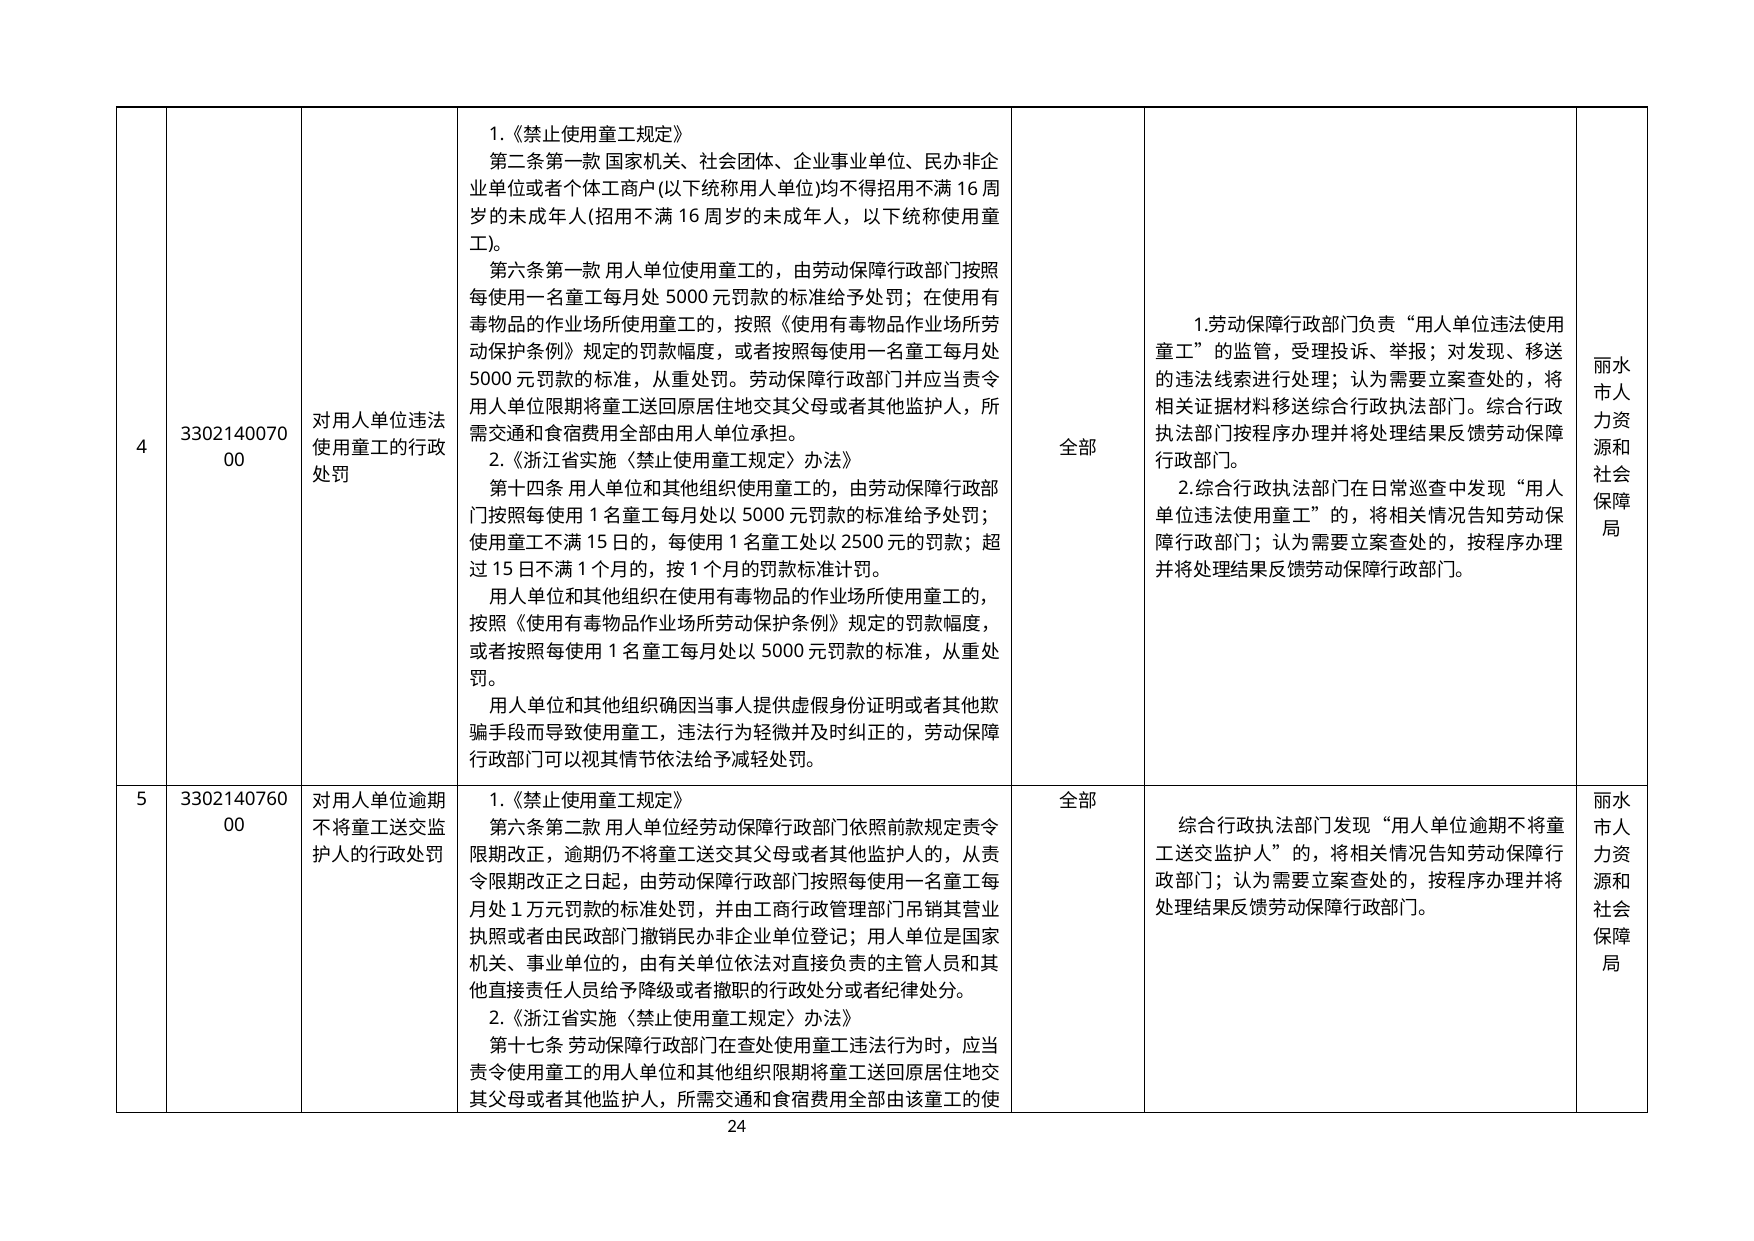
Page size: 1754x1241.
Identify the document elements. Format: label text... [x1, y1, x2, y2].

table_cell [302, 786, 457, 1112]
table_cell 4 [117, 108, 166, 784]
table_cell 丽水市人力资源和社会保障局 [1577, 108, 1647, 784]
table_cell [1145, 786, 1576, 1112]
table_cell 1.《禁止使用童工规定》 第二条第一款 国家机关、社会团体、企业事业单位、民办非企业单位或者个体工商户(以下统称用人单位)均不得招用不满16周岁的未成年人(招用不满16周岁的未成年人，以下统称使用童工)。 第六条第一款 用人单位使用童工的，由劳动保障行政部门按照每使用一名童工每月处5000元罚款的标准给予处罚；在使用有毒物品的作业场所使用童工的，按照《使用有毒物品作业场所劳动保护条例》规定的罚款幅度，或者按照每使用一名童工每月处5000元罚款的标准，从重处罚。劳动保障行政部门并应当责令用人单位限期将童工送回原居住地交其父母或者其他监护人，所需交通和食宿费用全部由用人单位承担。 2.《浙江省实施〈禁止使用童工规定〉办法》 第十四条 用人单位和其他组织使用童工的，由劳动保障行政部门按照每使用1名童工每月处以5000元罚款的标准给予处罚；使用童工不满15日的，每使用1名童工处以2500元的罚款；超过15日不满1个月的，按1个月的罚款标准计罚。 用人单位和其他组织在使用有毒物品的作业场所使用童工的，按照《使用有毒物品作业场所劳动保护条例》规定的罚款幅度，或者按照每使用1名童工每月处以5000元罚款的标准，从重处罚。 用人单位和其他组织确因当事人提供虚假身份证明或者其他欺骗手段而导致使用童工，违法行为轻微并及时纠正的，劳动保障行政部门可以视其情节依法给予减轻处罚。 [458, 108, 1011, 784]
table_cell 1.劳动保障行政部门负责“用人单位违法使用童工”的监管，受理投诉、举报；对发现、移送的违法线索进行处理；认为需要立案查处的，将相关证据材料移送综合行政执法部门。综合行政执法部门按程序办理并将处理结果反馈劳动保障行政部门。 2.综合行政执法部门在日常巡查中发现“用人单位违法使用童工”的，将相关情况告知劳动保障行政部门；认为需要立案查处的，按程序办理并将处理结果反馈劳动保障行政部门。 [1145, 108, 1576, 784]
table_cell 330214076000 [167, 786, 301, 1112]
table_cell 330214007000 [167, 108, 301, 784]
table_cell 全部 [1012, 786, 1144, 1112]
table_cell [458, 786, 1011, 1112]
table_cell 5 [117, 786, 166, 1112]
table_cell 全部 [1012, 108, 1144, 784]
table_cell 对用人单位违法使用童工的行政处罚 [302, 108, 457, 784]
table_cell 丽水市人力资源和社会保障局 [1577, 786, 1647, 1112]
